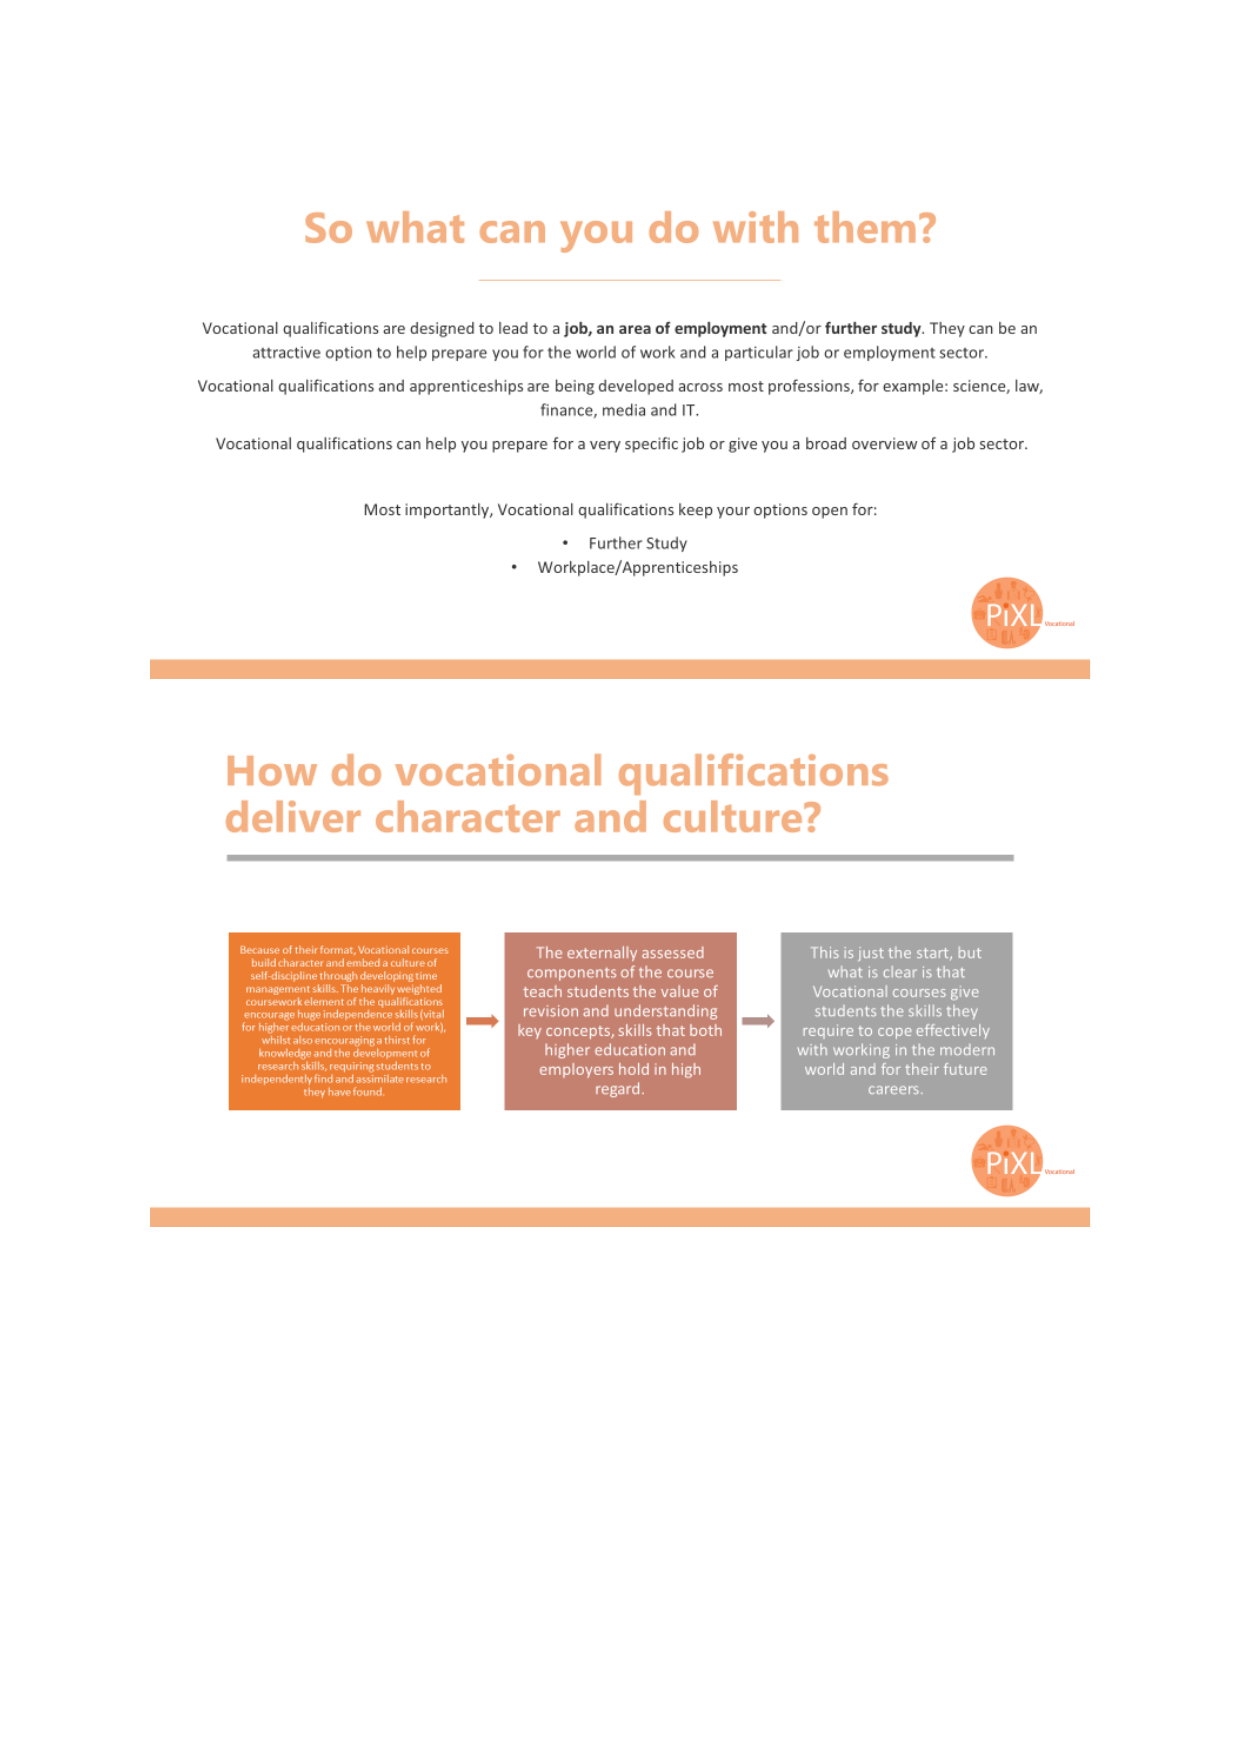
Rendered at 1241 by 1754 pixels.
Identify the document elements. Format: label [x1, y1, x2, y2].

picture [150, 697, 1091, 1227]
picture [150, 150, 1091, 679]
